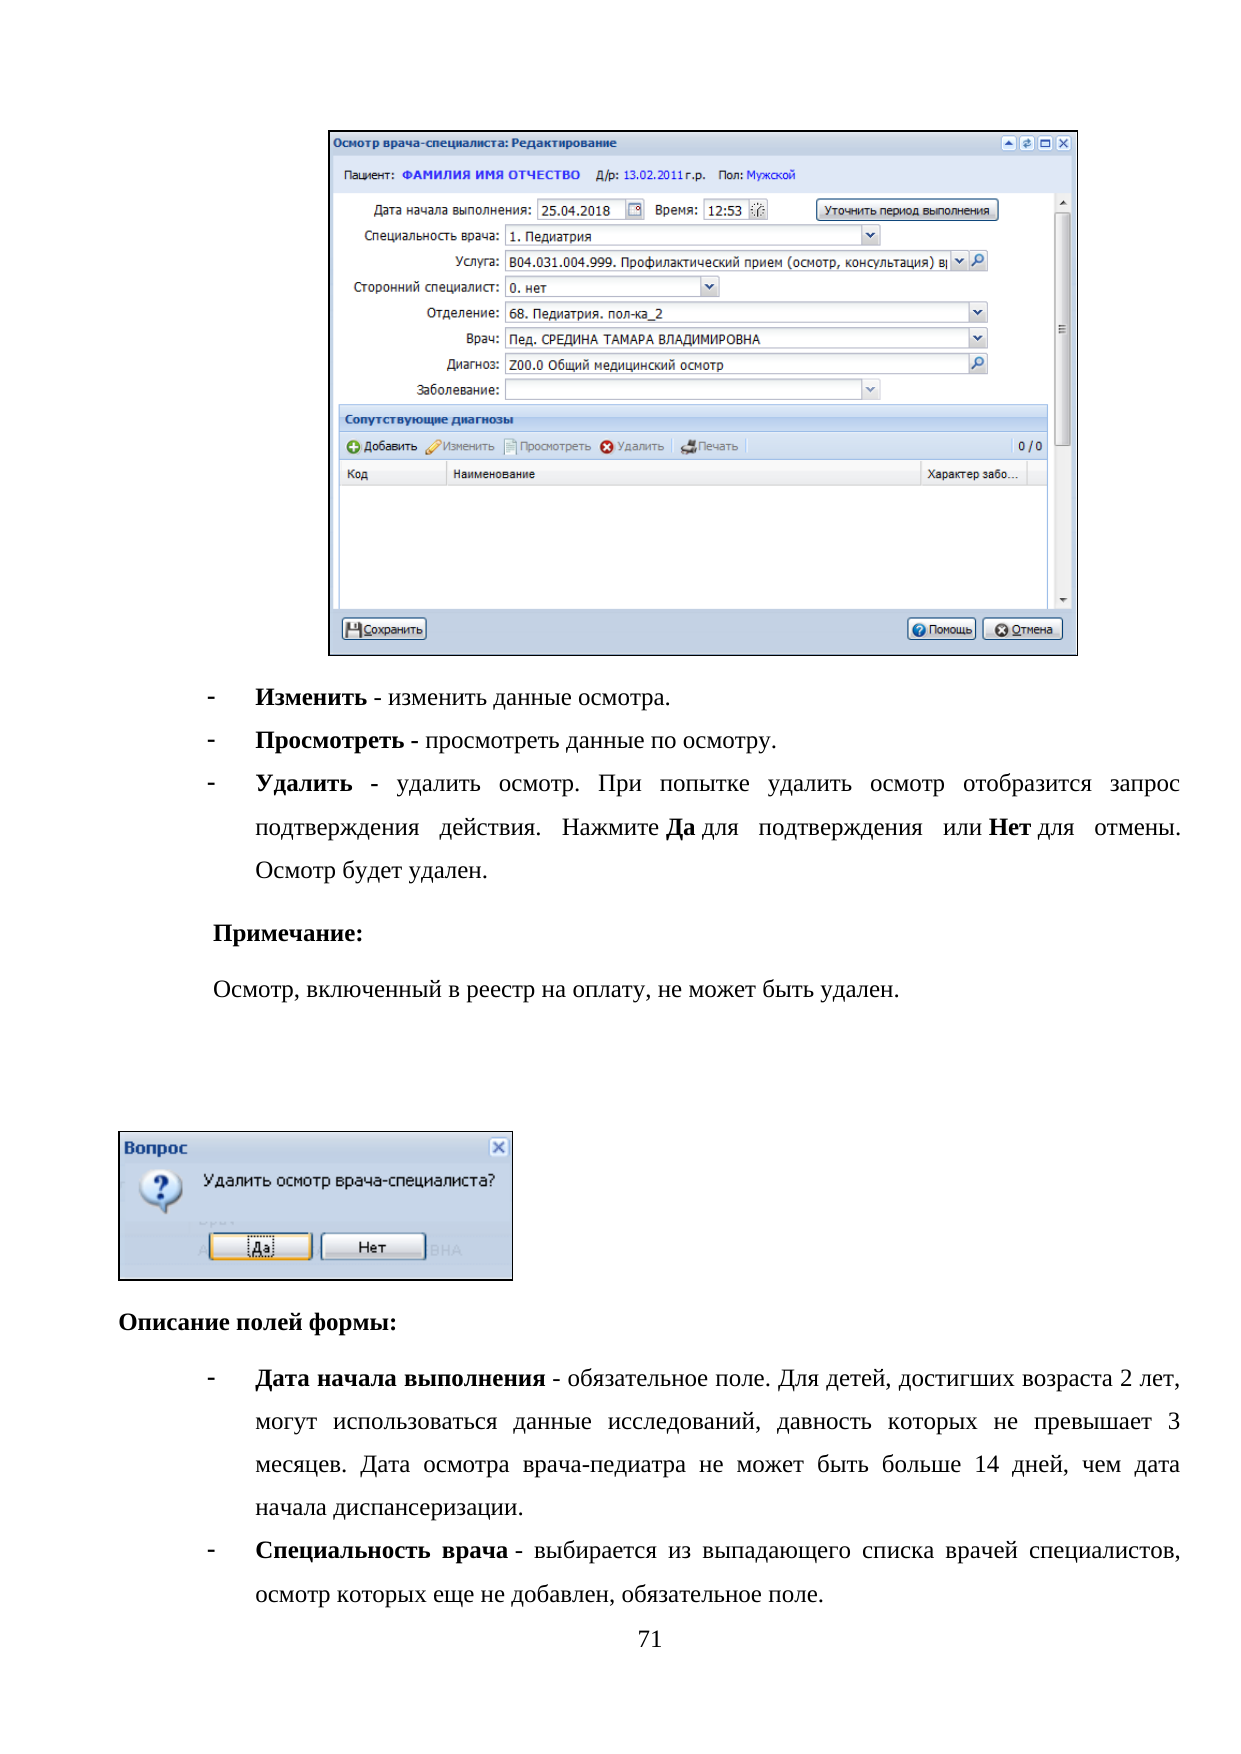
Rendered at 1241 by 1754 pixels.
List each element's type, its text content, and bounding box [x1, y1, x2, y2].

text Описание полей формы: [118, 1307, 1181, 1336]
table_header [255, 118, 1151, 682]
picture [330, 132, 1077, 655]
list Дата начала выполнения - обязательное поле. Для детей, достигших возраста 2 лет, могут использоваться данные исследований, давность которых не превышает 3 месяцев. Дата осмотра врача-педиатра не может быть больше 14 дней, чем дата начала диспансеризации. [207, 1363, 1181, 1521]
table_header Примечание: Осмотр, включенный в реестр на оплату, не может быть удален. [118, 898, 1181, 1056]
list Специальность врача - выбирается из выпадающего списка врачей специалистов, осмотр которых еще не добавлен, обязательное поле. [207, 1536, 1181, 1607]
picture [120, 1132, 512, 1279]
list Изменить - изменить данные осмотра. [207, 682, 1181, 711]
list Удалить - удалить осмотр. При попытке удалить осмотр отобразится запрос подтверждения действия. Нажмите Да для подтверждения или Нет для отмены. Осмотр будет удален. [207, 768, 1181, 883]
list Просмотреть - просмотреть данные по осмотру. [207, 725, 1181, 754]
